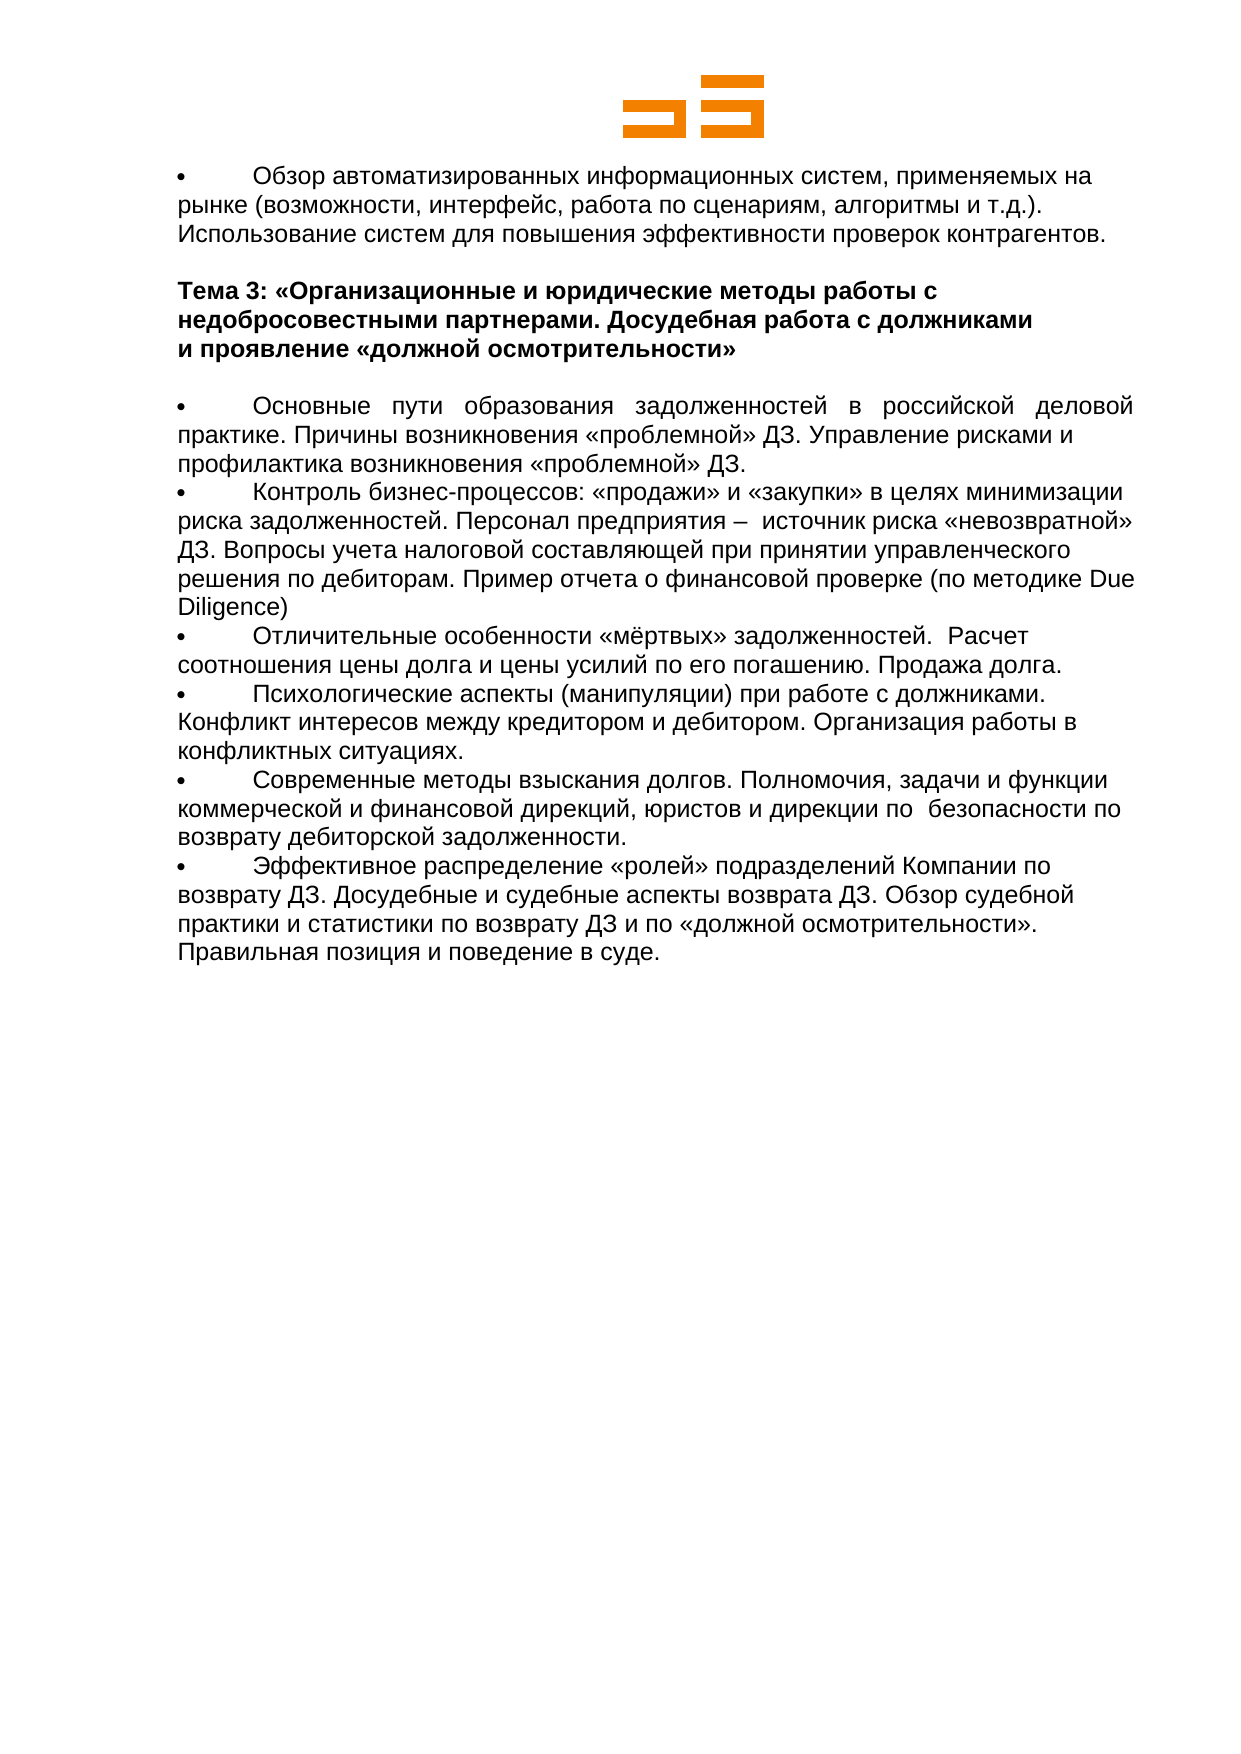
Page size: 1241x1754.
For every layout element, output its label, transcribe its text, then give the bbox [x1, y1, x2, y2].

list Обзор автоматизированных информационных систем, применяемых на рынке (возможности, интерфейс, работа по сценариям, алгоритмы и т.д.). Использование систем для повышения эффективности проверок контрагентов. [177, 161, 1152, 247]
list Отличительные особенности «мёртвых» задолженностей. Расчет соотношения цены долга и цены усилий по его погашению. Продажа долга. [177, 621, 1152, 678]
list Контроль бизнес-процессов: «продажи» и «закупки» в целях минимизации риска задолженностей. Персонал предприятия – источник риска «невозвратной» ДЗ. Вопросы учета налоговой составляющей при принятии управленческого решения по дебиторам. Пример отчета о финансовой проверке (по методике Due Diligence) [177, 477, 1152, 621]
list Эффективное распределение «ролей» подразделений Компании по возврату ДЗ. Досудебные и судебные аспекты возврата ДЗ. Обзор судебной практики и статистики по возврату ДЗ и по «должной осмотрительности». Правильная позиция и поведение в суде. [177, 851, 1152, 966]
list Психологические аспекты (манипуляции) при работе с должниками. Конфликт интересов между кредитором и дебитором. Организация работы в конфликтных ситуациях. [177, 678, 1152, 765]
list Современные методы взыскания долгов. Полномочия, задачи и функции коммерческой и финансовой дирекций, юристов и дирекции по безопасности по возврату дебиторской задолженности. [177, 765, 1152, 851]
text Тема 3: «Организационные и юридические методы работы с недобросовестными партнерами. Досудебная работа с должниками и проявление «должной осмотрительности» [177, 276, 1152, 362]
list Основные пути образования задолженностей в российской деловой практике. Причины возникновения «проблемной» ДЗ. Управление рисками и профилактика возникновения «проблемной» ДЗ. [177, 391, 1152, 477]
